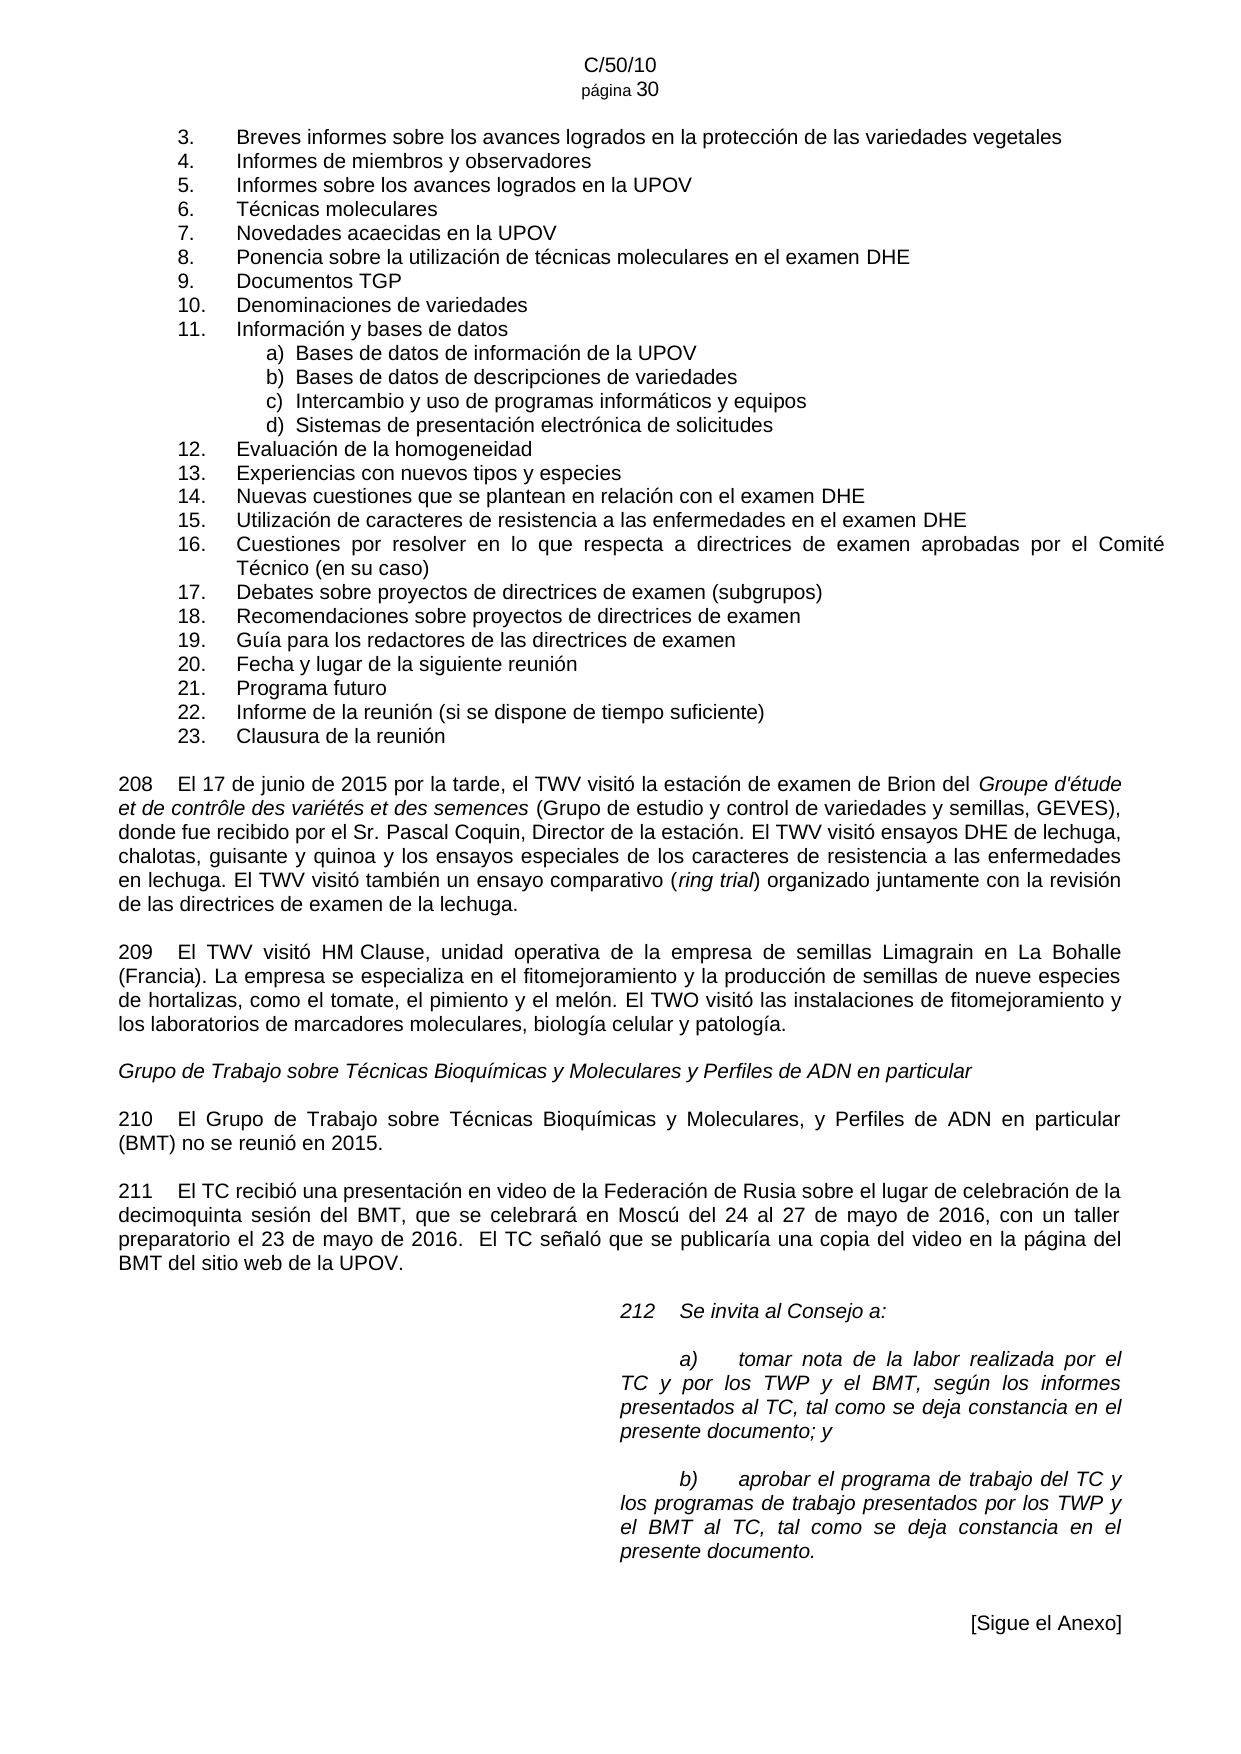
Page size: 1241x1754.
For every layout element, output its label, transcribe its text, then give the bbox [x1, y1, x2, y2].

text 9. Documentos TGP [177, 269, 1166, 293]
text 4. Informes de miembros y observadores [177, 149, 1166, 173]
text 23. Clausura de la reunión [177, 724, 1166, 748]
text 11. Información y bases de datos [177, 317, 1166, 341]
text El TC recibió una presentación en video de la Federación de Rusia sobre el lugar de celebración de la decimoquinta sesión del BMT, que se celebrará en Moscú del 24 al 27 de mayo de 2016, con un taller preparatorio el 23 de mayo de 2016. El TC señaló que se publicaría una copia del video en la página del BMT del sitio web de la UPOV. [118, 1179, 1122, 1275]
text 16. Cuestiones por resolver en lo que respecta a directrices de examen aprobadas por el Comité Técnico (en su caso) [177, 532, 1166, 580]
text [Sigue el Anexo] [118, 1610, 1122, 1634]
text b) aprobar el programa de trabajo del TC y los programas de trabajo presentados por los TWP y el BMT al TC, tal como se deja constancia en el presente documento. [620, 1467, 1122, 1562]
text 12. Evaluación de la homogeneidad [177, 436, 1166, 460]
text 8. Ponencia sobre la utilización de técnicas moleculares en el examen DHE [177, 245, 1166, 269]
text 13. Experiencias con nuevos tipos y especies [177, 460, 1166, 484]
text 19. Guía para los redactores de las directrices de examen [177, 628, 1166, 652]
text d) Sistemas de presentación electrónica de solicitudes [266, 412, 1166, 436]
text Grupo de Trabajo sobre Técnicas Bioquímicas y Moleculares y Perfiles de ADN en particular [118, 1059, 1122, 1083]
text 6. Técnicas moleculares [177, 197, 1166, 221]
text 20. Fecha y lugar de la siguiente reunión [177, 652, 1166, 676]
text 14. Nuevas cuestiones que se plantean en relación con el examen DHE [177, 484, 1166, 508]
text a) tomar nota de la labor realizada por el TC y por los TWP y el BMT, según los informes presentados al TC, tal como se deja constancia en el presente documento; y [620, 1347, 1122, 1443]
text 22. Informe de la reunión (si se dispone de tiempo suficiente) [177, 700, 1166, 724]
text El TWV visitó HM Clause, unidad operativa de la empresa de semillas Limagrain en La Bohalle (Francia). La empresa se especializa en el fitomejoramiento y la producción de semillas de nueve especies de hortalizas, como el tomate, el pimiento y el melón. El TWO visitó las instalaciones de fitomejoramiento y los laboratorios de marcadores moleculares, biología celular y patología. [118, 939, 1122, 1035]
text a) Bases de datos de información de la UPOV [266, 341, 1166, 364]
text El Grupo de Trabajo sobre Técnicas Bioquímicas y Moleculares, y Perfiles de ADN en particular (BMT) no se reunió en 2015. [118, 1107, 1122, 1155]
text 5. Informes sobre los avances logrados en la UPOV [177, 173, 1166, 197]
text El 17 de junio de 2015 por la tarde, el TWV visitó la estación de examen de Brion del Groupe d'étude et de contrôle des variétés et des semences (Grupo de estudio y control de variedades y semillas, GEVES), donde fue recibido por el Sr. Pascal Coquin, Director de la estación. El TWV visitó ensayos DHE de lechuga, chalotas, guisante y quinoa y los ensayos especiales de los caracteres de resistencia a las enfermedades en lechuga. El TWV visitó también un ensayo comparativo (ring trial) organizado juntamente con la revisión de las directrices de examen de la lechuga. [118, 772, 1122, 916]
text 17. Debates sobre proyectos de directrices de examen (subgrupos) [177, 580, 1166, 604]
text b) Bases de datos de descripciones de variedades [266, 364, 1166, 388]
text 3. Breves informes sobre los avances logrados en la protección de las variedades vegetales [177, 125, 1166, 149]
text c) Intercambio y uso de programas informáticos y equipos [266, 388, 1166, 412]
text 21. Programa futuro [177, 676, 1166, 700]
text 18. Recomendaciones sobre proyectos de directrices de examen [177, 604, 1166, 628]
text 7. Novedades acaecidas en la UPOV [177, 221, 1166, 245]
text 10. Denominaciones de variedades [177, 293, 1166, 317]
text Se invita al Consejo a: [620, 1299, 1122, 1323]
text 15. Utilización de caracteres de resistencia a las enfermedades en el examen DHE [177, 508, 1166, 532]
